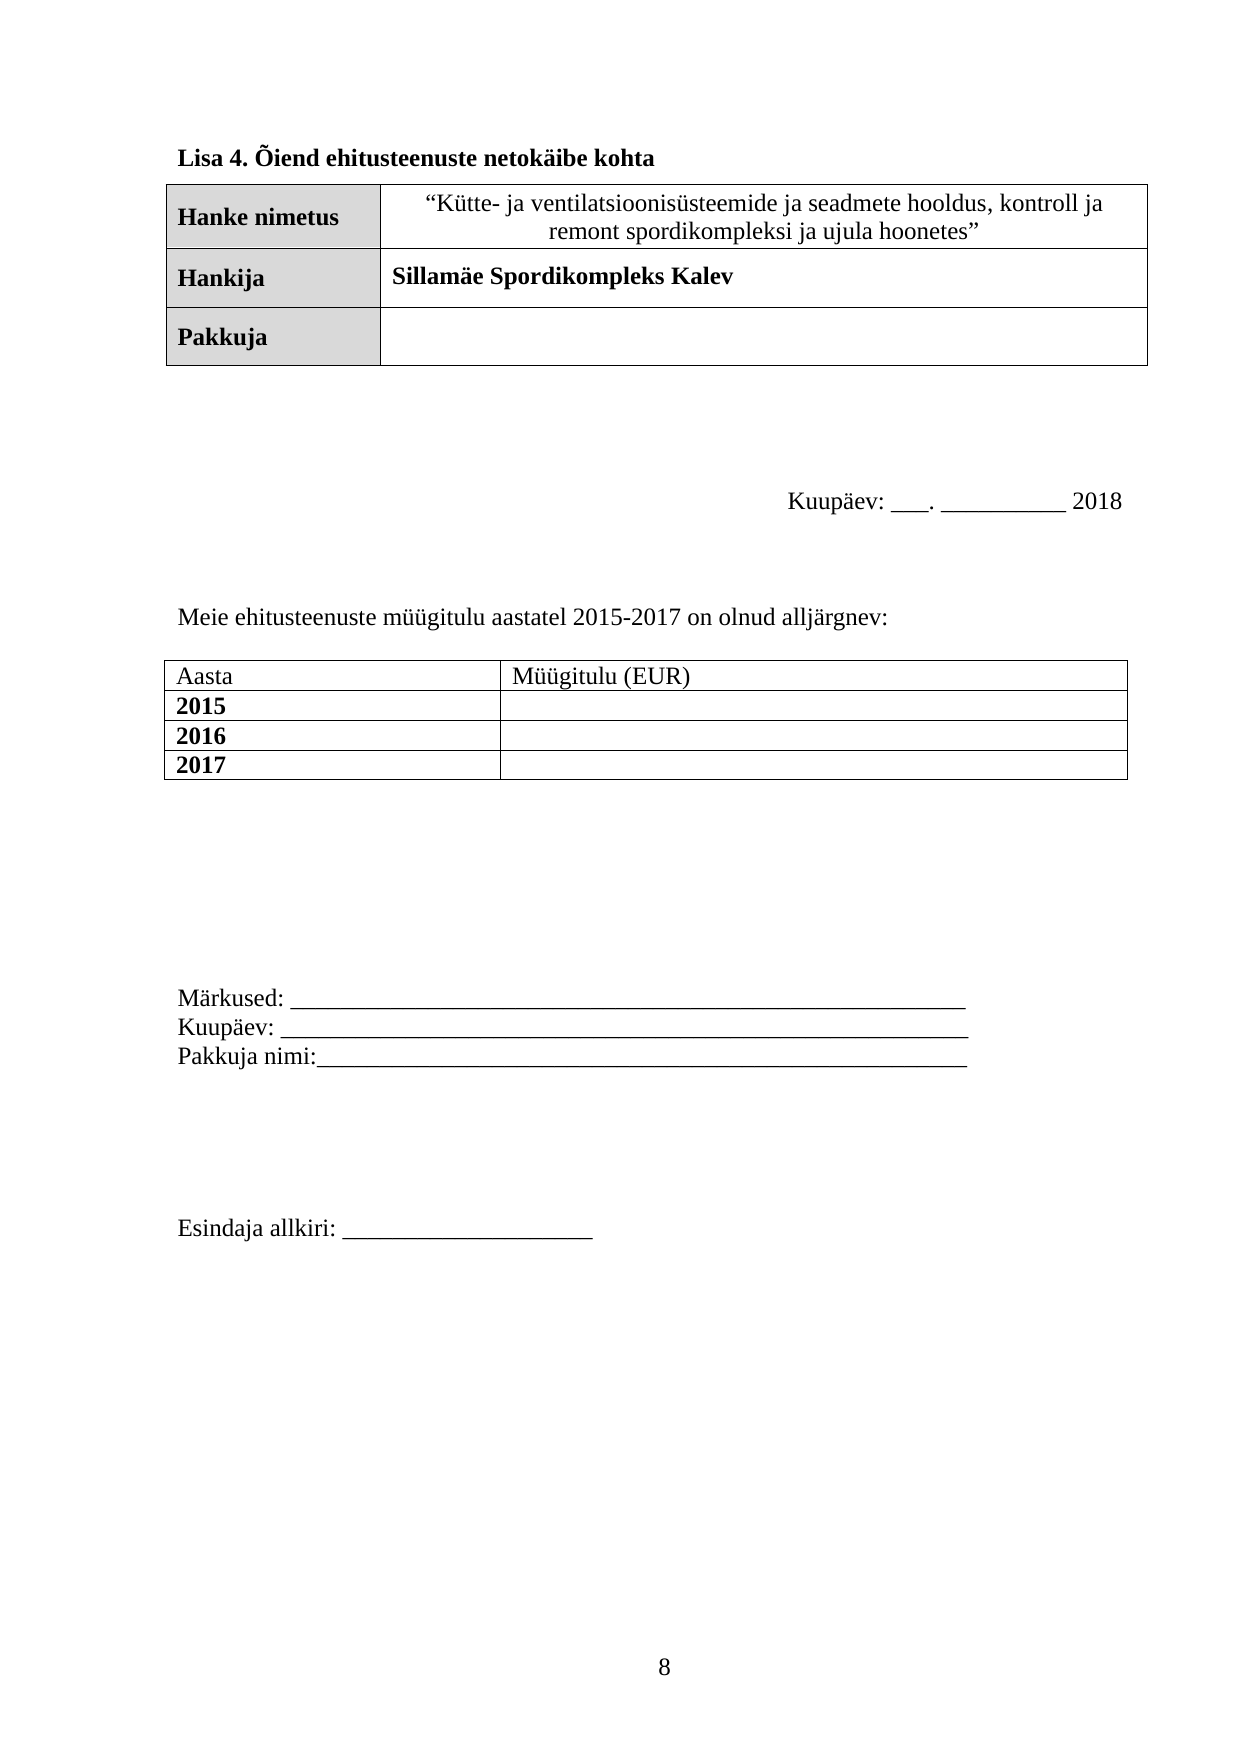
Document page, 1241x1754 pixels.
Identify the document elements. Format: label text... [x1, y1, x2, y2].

text Pakkuja nimi:____________________________________________________ [177, 1041, 1152, 1069]
table_cell [501, 721, 1127, 749]
text Kuupäev: _______________________________________________________ [177, 1012, 1152, 1041]
text Märkused: ______________________________________________________ [177, 983, 1152, 1012]
table_cell 2017 [165, 751, 500, 779]
table_cell 2016 [165, 721, 500, 749]
table_cell Sillamäe Spordikompleks Kalev [381, 249, 1147, 307]
text Lisa 4. Õiend ehitusteenuste netokäibe kohta [177, 143, 1152, 172]
table_cell Pakkuja [167, 308, 380, 365]
table_header Müügitulu (EUR) [501, 661, 1127, 690]
table_cell [381, 308, 1147, 365]
text Esindaja allkiri: ____________________ [177, 1213, 1152, 1242]
text Meie ehitusteenuste müügitulu aastatel 2015-2017 on olnud alljärgnev: [177, 602, 1152, 631]
text Kuupäev: ___. __________ 2018 [177, 486, 1152, 515]
table_cell 2015 [165, 691, 500, 720]
table_cell [501, 751, 1127, 779]
table_header Aasta [165, 661, 500, 690]
table_cell [501, 691, 1127, 720]
table_header “Kütte- ja ventilatsioonisüsteemide ja seadmete hooldus, kontroll ja remont spordikompleksi ja ujula hoonetes” [381, 185, 1147, 247]
table_header Hanke nimetus [167, 185, 380, 247]
table_cell Hankija [167, 249, 380, 307]
